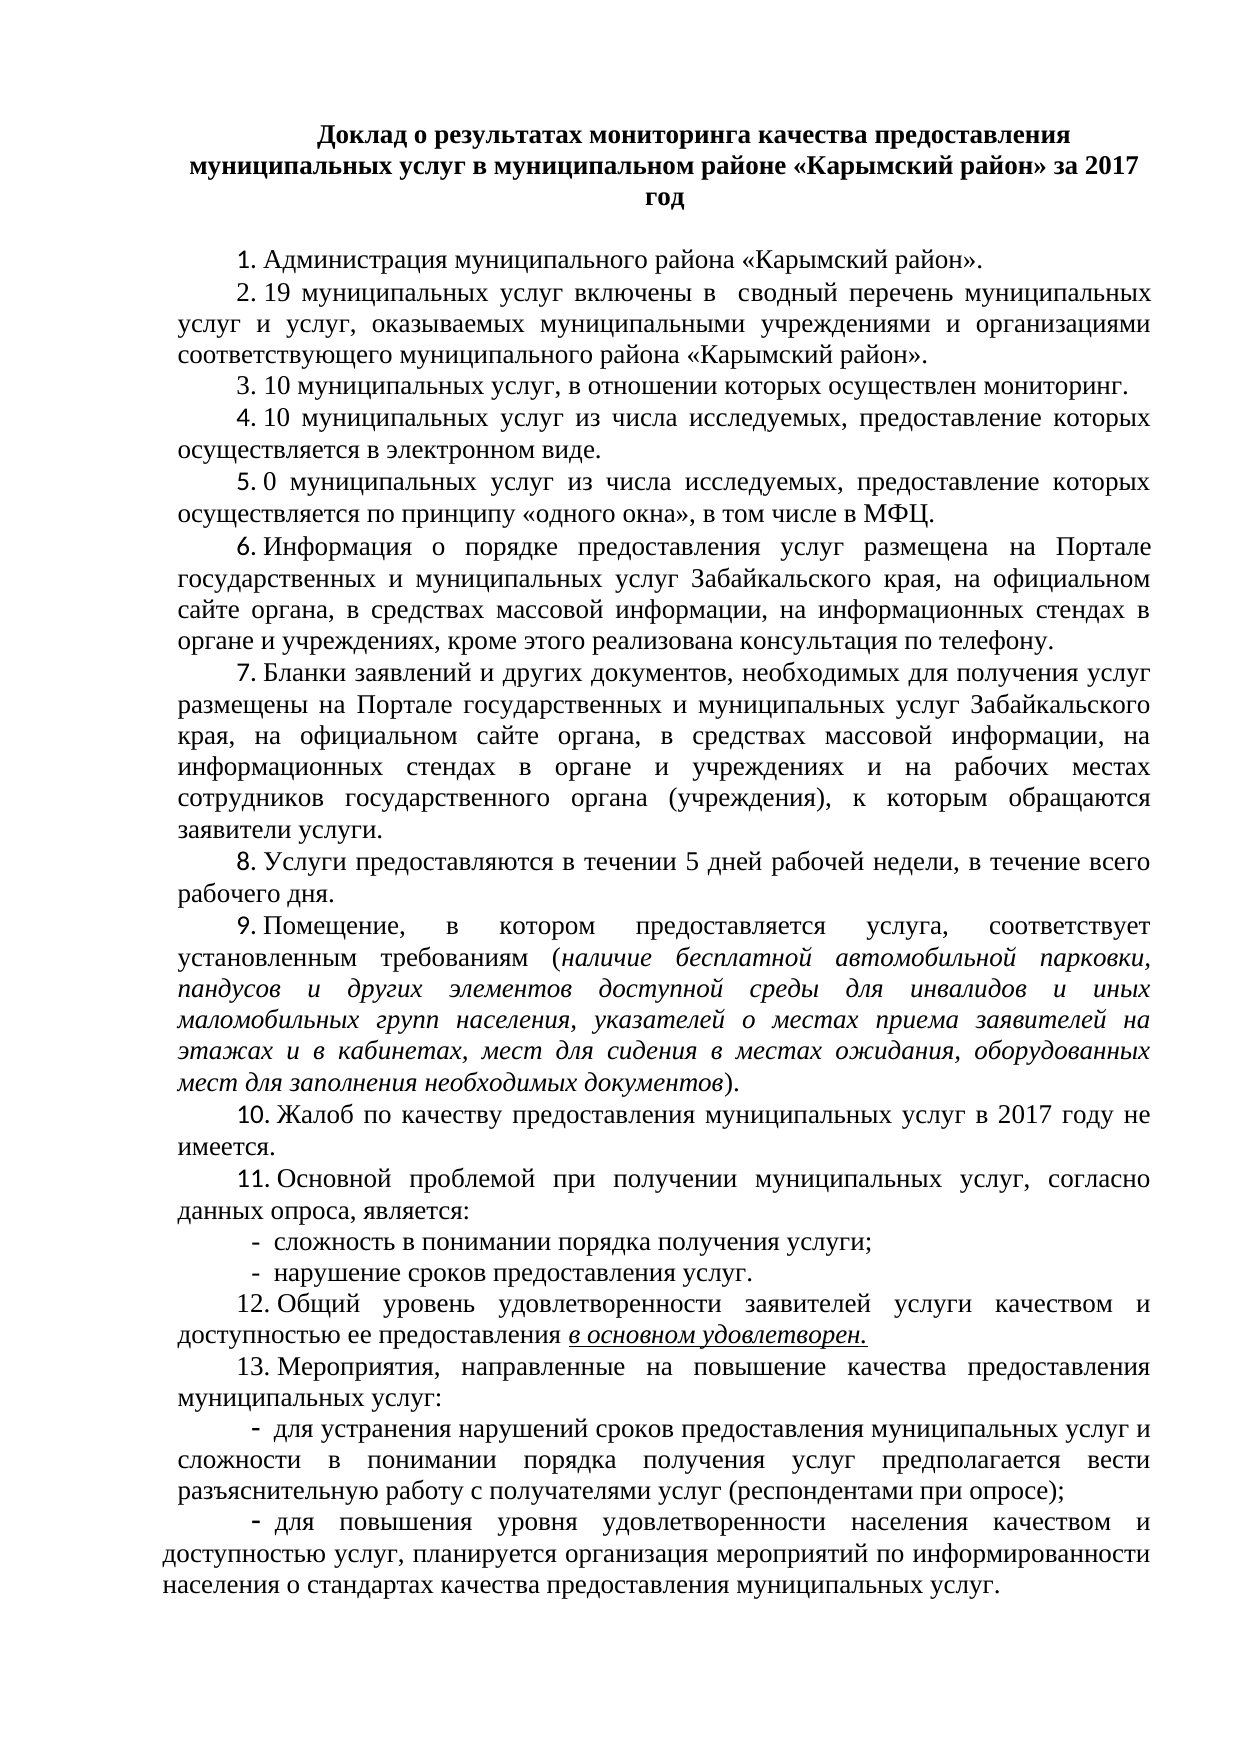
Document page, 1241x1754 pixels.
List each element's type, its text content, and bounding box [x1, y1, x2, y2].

list Общий уровень удовлетворенности заявителей услуги качеством и доступностью ее предоставления в основном удовлетворен. [177, 1287, 1152, 1350]
list 0 муниципальных услуг из числа исследуемых, предоставление которых осуществляется по принципу «одного окна», в том числе в МФЦ. [177, 464, 1152, 529]
list 10 муниципальных услуг из числа исследуемых, предоставление которых осуществляется в электронном виде. [177, 400, 1152, 464]
list Мероприятия, направленные на повышение качества предоставления муниципальных услуг: [177, 1350, 1152, 1412]
list Информация о порядке предоставления услуг размещена на Портале государственных и муниципальных услуг Забайкальского края, на официальном сайте органа, в средствах массовой информации, на информационных стендах в органе и учреждениях, кроме этого реализована консультация по телефону. [177, 529, 1152, 655]
list для устранения нарушений сроков предоставления муниципальных услуг и сложности в понимании порядка получения услуг предполагается вести разъяснительную работу с получателями услуг (респондентами при опросе); [177, 1412, 1152, 1506]
list Основной проблемой при получении муниципальных услуг, согласно данных опроса, является: - сложность в понимании порядка получения услуги; - нарушение сроков предоставления услуг. [177, 1161, 1152, 1287]
list Администрация муниципального района «Карымский район». [177, 243, 1152, 276]
list Помещение, в котором предоставляется услуга, соответствует установленным требованиям (наличие бесплатной автомобильной парковки, пандусов и других элементов доступной среды для инвалидов и иных маломобильных групп населения, указателей о местах приема заявителей на этажах и в кабинетах, мест для сидения в местах ожидания, оборудованных мест для заполнения необходимых документов). [177, 908, 1152, 1097]
list 10 муниципальных услуг, в отношении которых осуществлен мониторинг. [177, 369, 1152, 400]
list Услуги предоставляются в течении 5 дней рабочей недели, в течение всего рабочего дня. [177, 844, 1152, 908]
list 19 муниципальных услуг включены в сводный перечень муниципальных услуг и услуг, оказываемых муниципальными учреждениями и организациями соответствующего муниципального района «Карымский район». [177, 276, 1152, 369]
list Жалоб по качеству предоставления муниципальных услуг в 2017 году не имеется. [177, 1097, 1152, 1161]
list для повышения уровня удовлетворенности населения качеством и доступностью услуг, планируется организация мероприятий по информированности населения о стандартах качества предоставления муниципальных услуг. [162, 1506, 1152, 1599]
text Доклад о результатах мониторинга качества предоставления муниципальных услуг в муниципальном районе «Карымский район» за 2017 год [177, 118, 1152, 212]
list Бланки заявлений и других документов, необходимых для получения услуг размещены на Портале государственных и муниципальных услуг Забайкальского края, на официальном сайте органа, в средствах массовой информации, на информационных стендах в органе и учреждениях и на рабочих местах сотрудников государственного органа (учреждения), к которым обращаются заявители услуги. [177, 655, 1152, 844]
